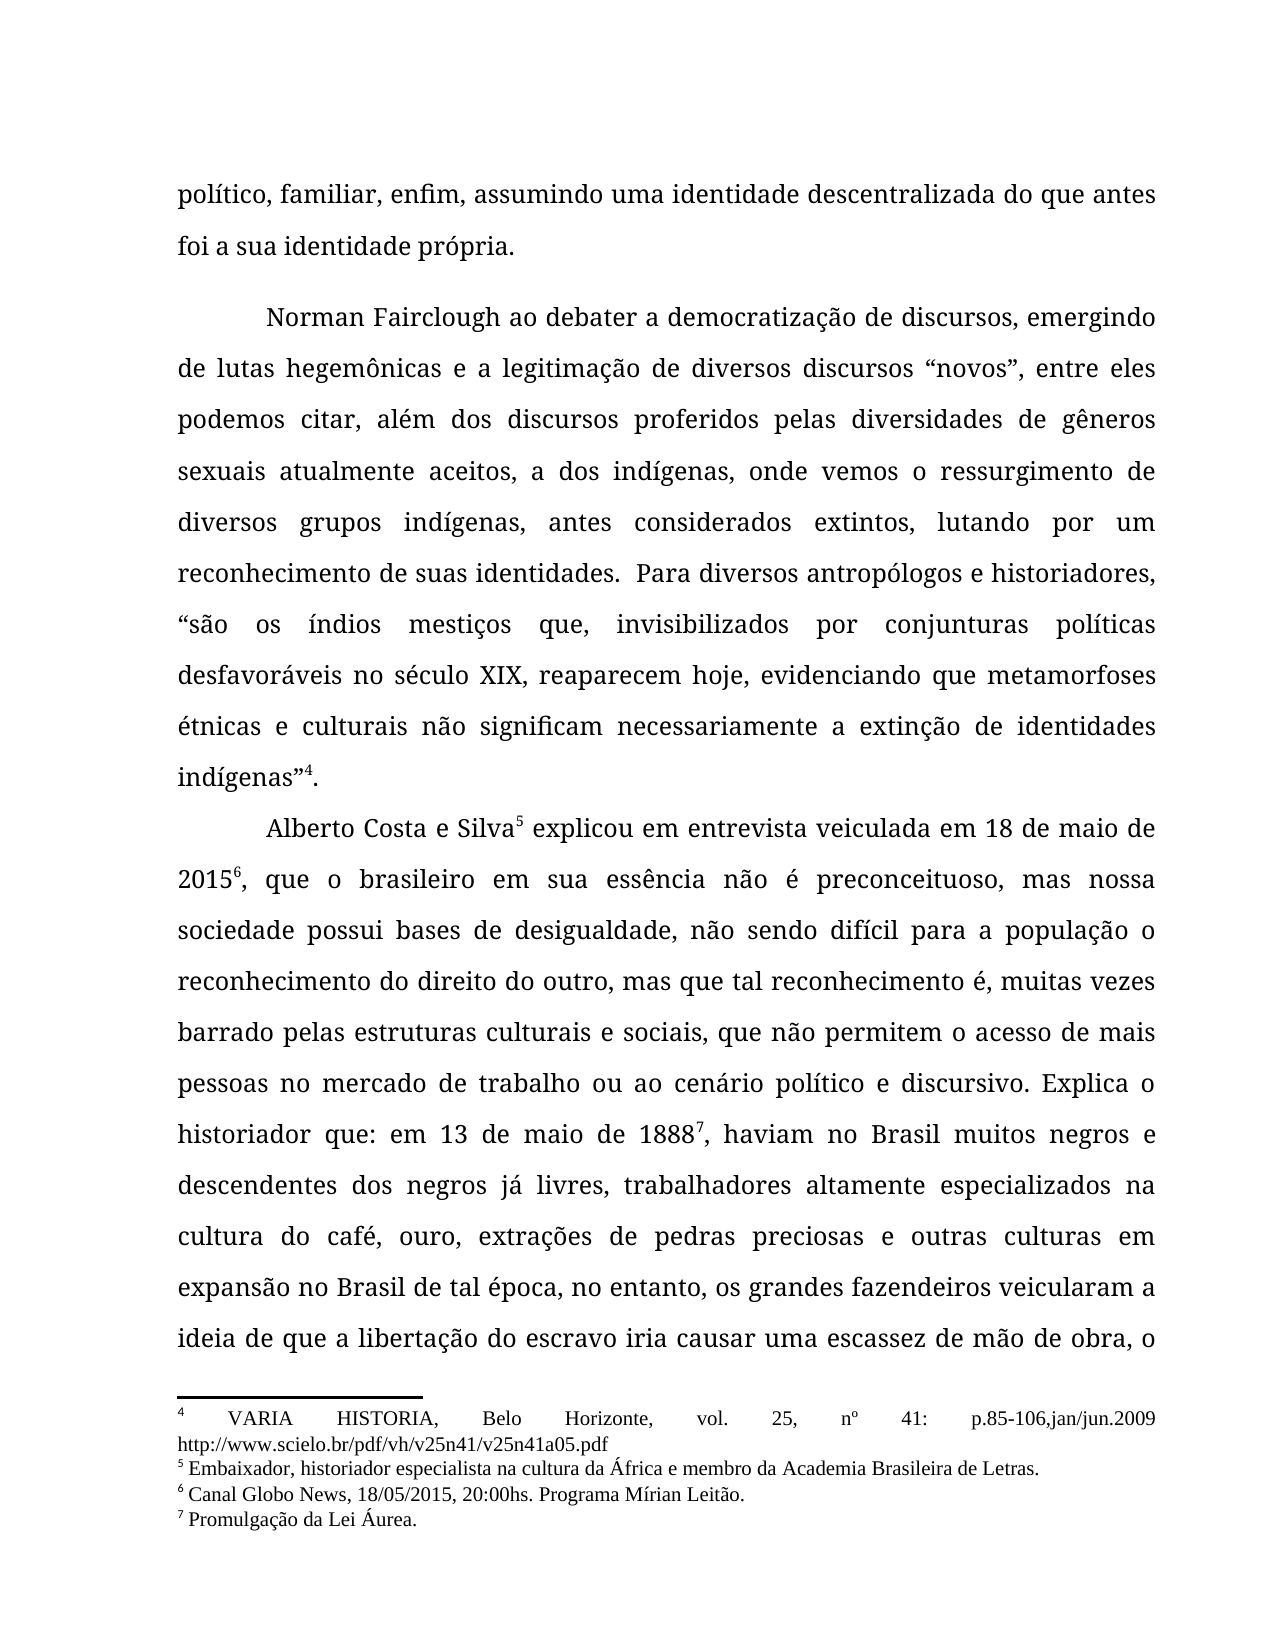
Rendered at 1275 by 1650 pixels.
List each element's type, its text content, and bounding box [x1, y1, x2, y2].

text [177, 811, 1157, 1355]
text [177, 177, 1157, 262]
text Norman Fairclough ao debater a democratização de discursos, emergindo de lutas hegemônicas e a legitimação de diversos discursos “novos”, entre eles podemos citar, além dos discursos proferidos pelas diversidades de gêneros sexuais atualmente aceitos, a dos indígenas, onde vemos o ressurgimento de diversos grupos indígenas, antes considerados extintos, lutando por um reconhecimento de suas identidades. Para diversos antropólogos e historiadores, “são os índios mestiços que, invisibilizados por conjunturas políticas desfavoráveis no século XIX, reaparecem hoje, evidenciando que metamorfoses étnicas e culturais não significam necessariamente a extinção de identidades indígenas”. [177, 300, 1157, 793]
